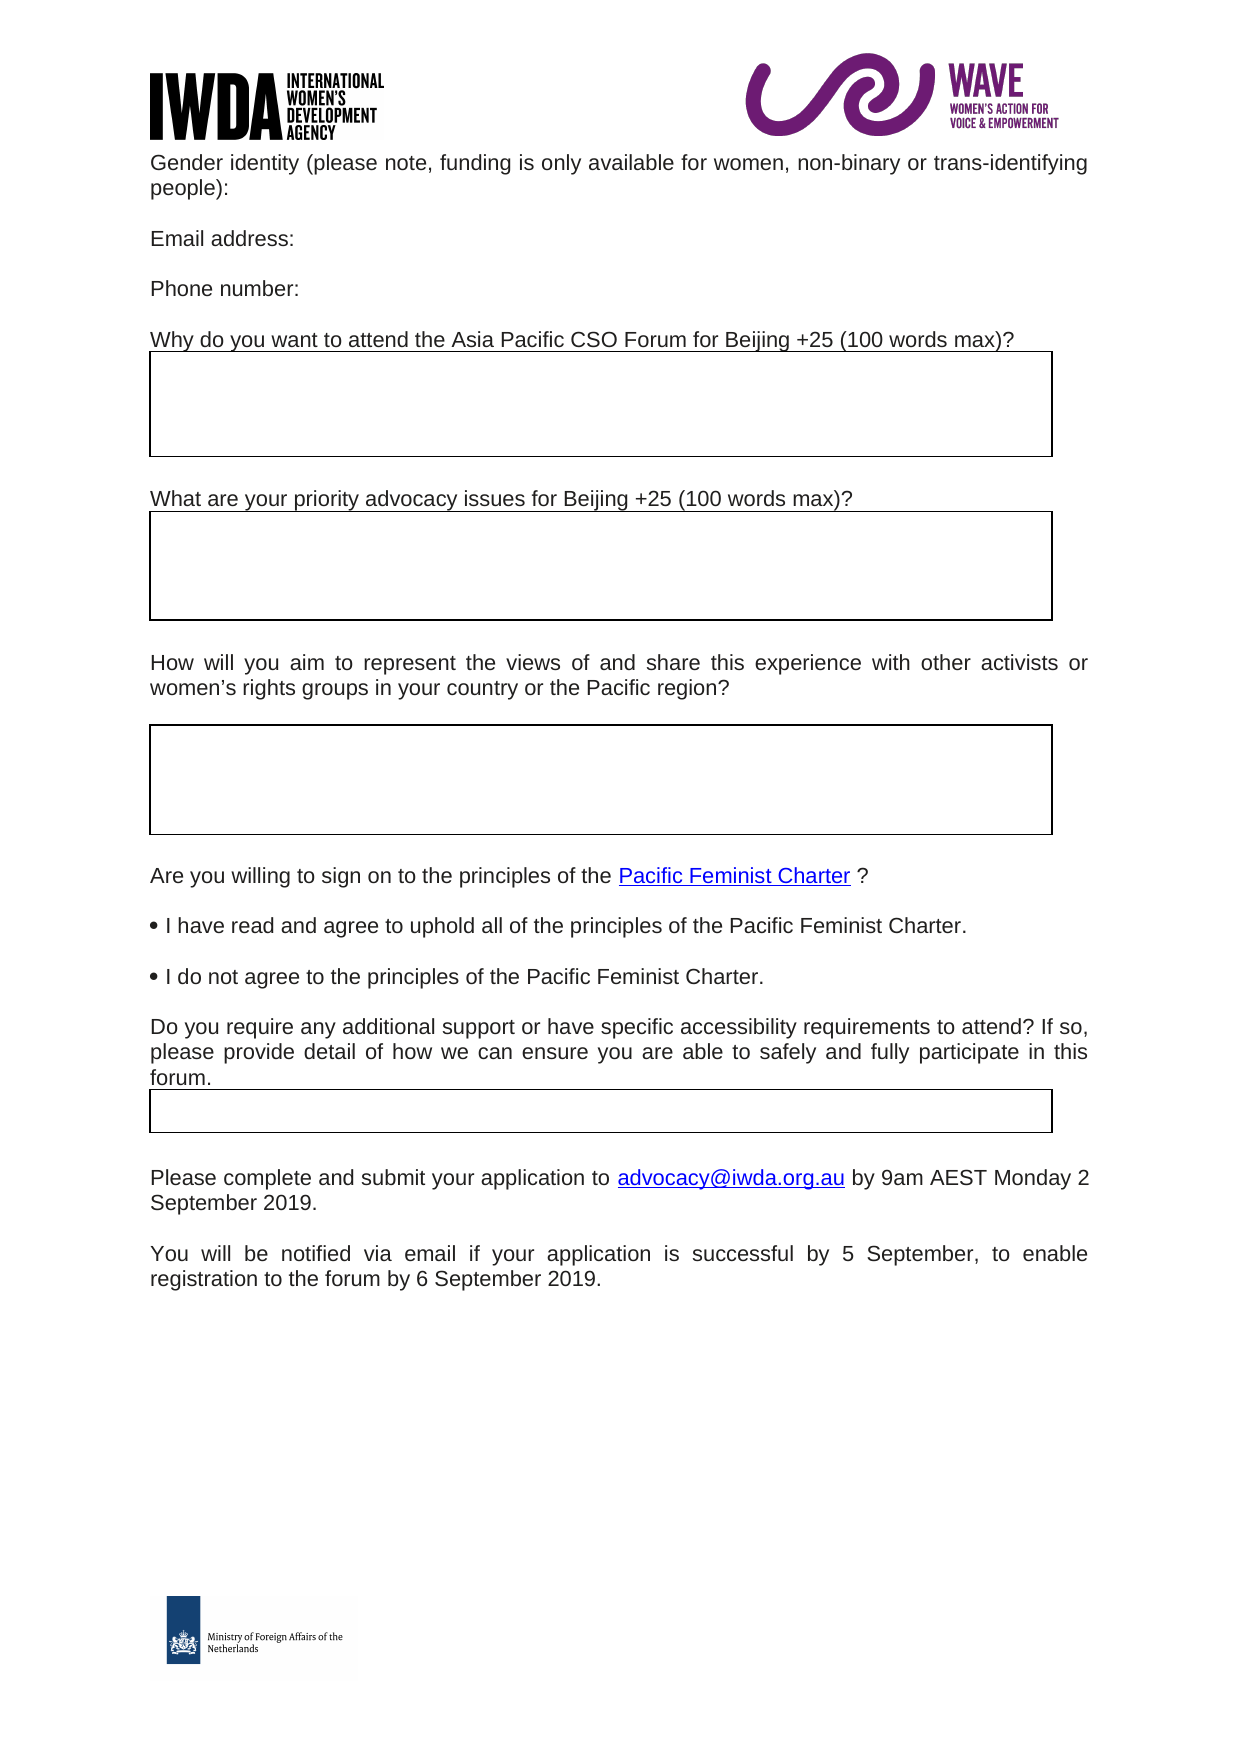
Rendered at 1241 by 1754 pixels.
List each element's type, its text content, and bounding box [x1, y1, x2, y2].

text Do you require any additional support or have specific accessibility requirements to attend? If so, please provide detail of how we can ensure you are able to safely and fully participate in this forum. [150, 1014, 1090, 1090]
text Why do you want to attend the Asia Pacific CSO Forum for Beijing +25 (100 words max)? [150, 326, 1090, 352]
text I do not agree to the principles of the Pacific Feminist Charter. [150, 964, 1090, 989]
text What are your priority advocacy issues for Beijing +25 (100 words max)? [150, 486, 1090, 512]
text Gender identity (please note, funding is only available for women, non-binary or trans-identifying people): [150, 150, 1090, 200]
text I have read and agree to uphold all of the principles of the Pacific Feminist Charter. [150, 913, 1090, 938]
picture [150, 73, 384, 140]
text How will you aim to represent the views of and share this experience with other activists or women’s rights groups in your country or the Pacific region? [150, 649, 1090, 700]
text Please complete and submit your application to advocacy@iwda.org.au by 9am AEST Monday 2 September 2019. [150, 1165, 1090, 1215]
text Are you willing to sign on to the principles of the Pacific Feminist Charter ? [150, 863, 1090, 888]
text Email address: [150, 226, 1090, 251]
text You will be notified via email if your application is successful by 5 September, to enable registration to the forum by 6 September 2019. [150, 1240, 1090, 1291]
picture [713, 30, 1091, 161]
picture [150, 1596, 359, 1681]
text Phone number: [150, 276, 1090, 301]
